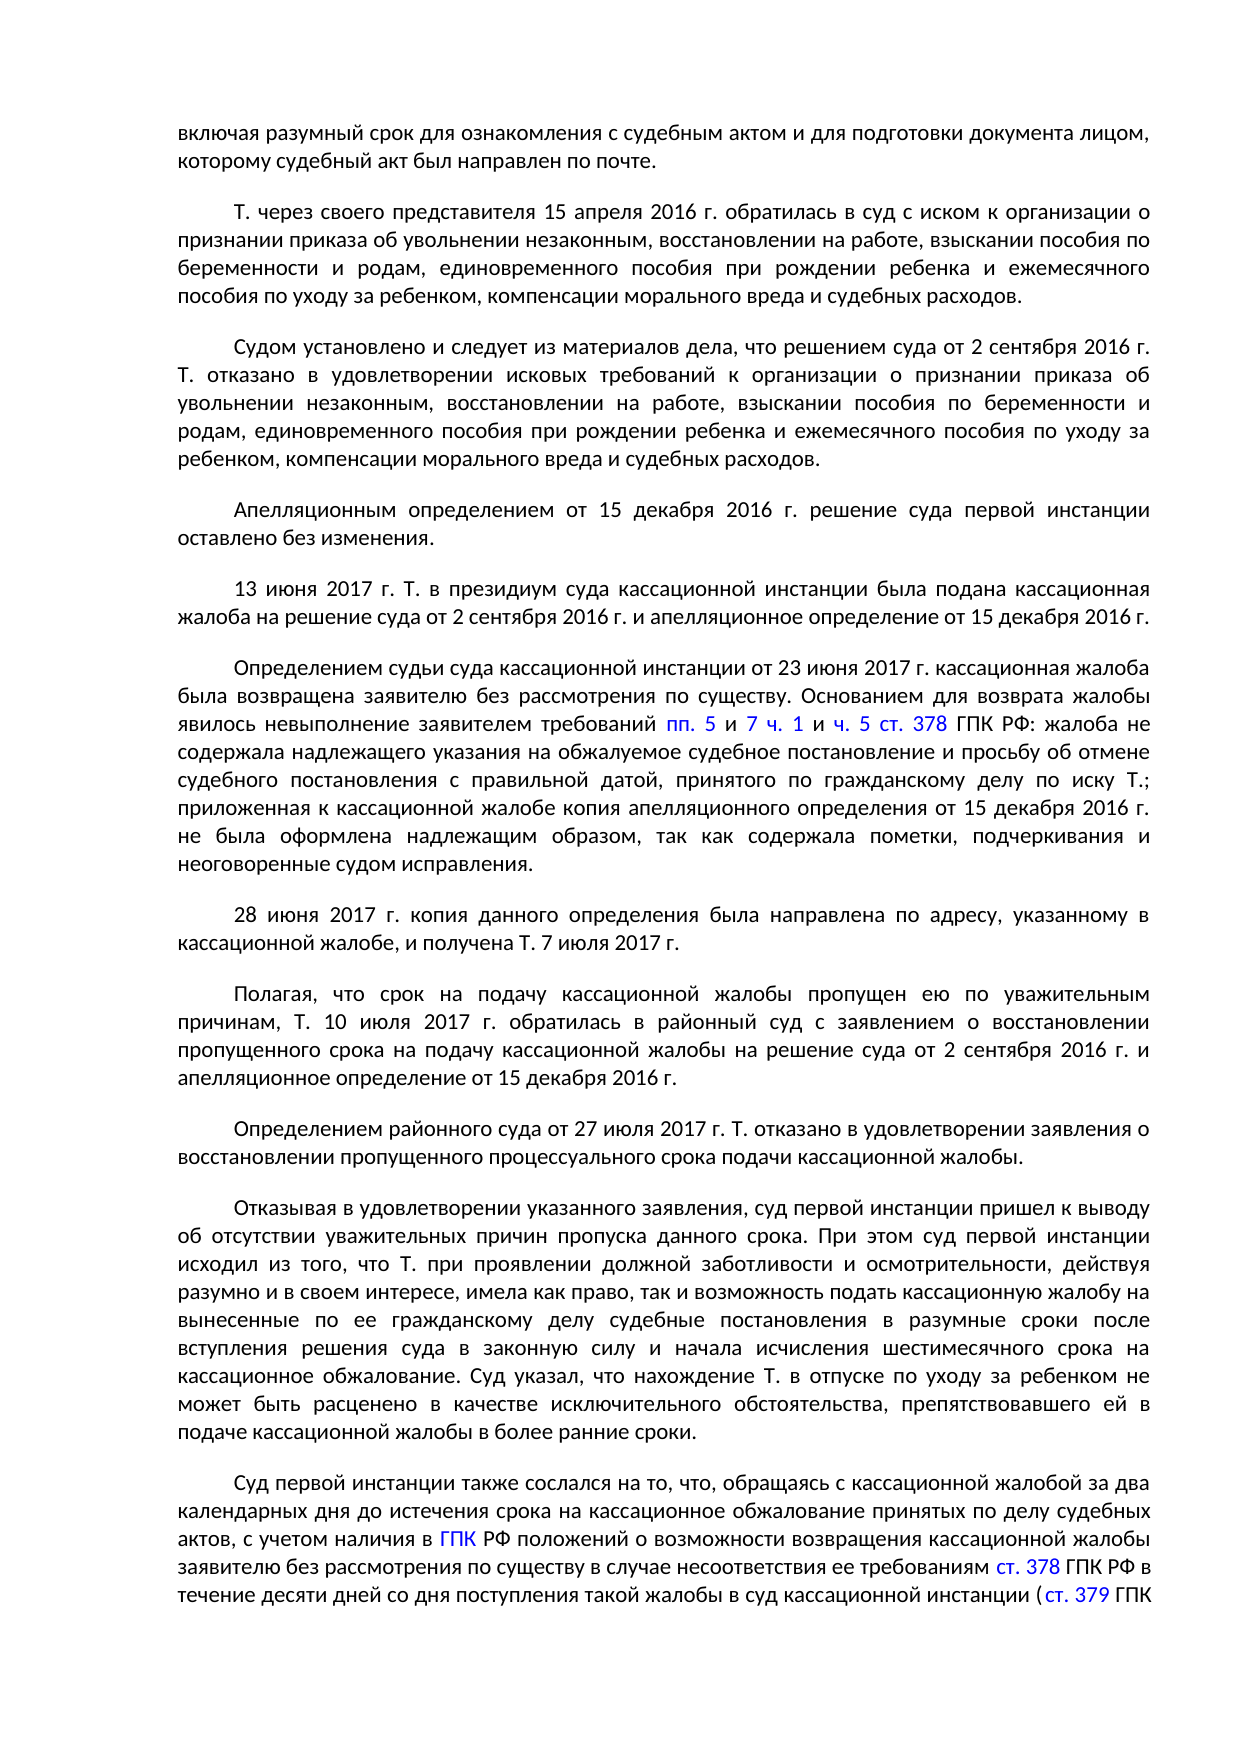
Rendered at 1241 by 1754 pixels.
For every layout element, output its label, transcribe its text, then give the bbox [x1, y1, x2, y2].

text Определением судьи суда кассационной инстанции от 23 июня 2017 г. кассационная жалоба была возвращена заявителю без рассмотрения по существу. Основанием для возврата жалобы явилось невыполнение заявителем требований пп. 5 и 7 ч. 1 и ч. 5 ст. 378 ГПК РФ: жалоба не содержала надлежащего указания на обжалуемое судебное постановление и просьбу об отмене судебного постановления с правильной датой, принятого по гражданскому делу по иску Т.; приложенная к кассационной жалобе копия апелляционного определения от 15 декабря 2016 г. не была оформлена надлежащим образом, так как содержала пометки, подчеркивания и неоговоренные судом исправления. [177, 653, 1152, 877]
text Т. через своего представителя 15 апреля 2016 г. обратилась в суд с иском к организации о признании приказа об увольнении незаконным, восстановлении на работе, взыскании пособия по беременности и родам, единовременного пособия при рождении ребенка и ежемесячного пособия по уходу за ребенком, компенсации морального вреда и судебных расходов. [177, 197, 1152, 309]
text Полагая, что срок на подачу кассационной жалобы пропущен ею по уважительным причинам, Т. 10 июля 2017 г. обратилась в районный суд с заявлением о восстановлении пропущенного срока на подачу кассационной жалобы на решение суда от 2 сентября 2016 г. и апелляционное определение от 15 декабря 2016 г. [177, 979, 1152, 1091]
text 13 июня 2017 г. Т. в президиум суда кассационной инстанции была подана кассационная жалоба на решение суда от 2 сентября 2016 г. и апелляционное определение от 15 декабря 2016 г. [177, 574, 1152, 630]
text Судом установлено и следует из материалов дела, что решением суда от 2 сентября 2016 г. Т. отказано в удовлетворении исковых требований к организации о признании приказа об увольнении незаконным, восстановлении на работе, взыскании пособия по беременности и родам, единовременного пособия при рождении ребенка и ежемесячного пособия по уходу за ребенком, компенсации морального вреда и судебных расходов. [177, 332, 1152, 472]
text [177, 118, 1152, 174]
text Определением районного суда от 27 июля 2017 г. Т. отказано в удовлетворении заявления о восстановлении пропущенного процессуального срока подачи кассационной жалобы. [177, 1114, 1152, 1170]
text Апелляционным определением от 15 декабря 2016 г. решение суда первой инстанции оставлено без изменения. [177, 495, 1152, 551]
text 28 июня 2017 г. копия данного определения была направлена по адресу, указанному в кассационной жалобе, и получена Т. 7 июля 2017 г. [177, 900, 1152, 956]
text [177, 1468, 1152, 1608]
text Отказывая в удовлетворении указанного заявления, суд первой инстанции пришел к выводу об отсутствии уважительных причин пропуска данного срока. При этом суд первой инстанции исходил из того, что Т. при проявлении должной заботливости и осмотрительности, действуя разумно и в своем интересе, имела как право, так и возможность подать кассационную жалобу на вынесенные по ее гражданскому делу судебные постановления в разумные сроки после вступления решения суда в законную силу и начала исчисления шестимесячного срока на кассационное обжалование. Суд указал, что нахождение Т. в отпуске по уходу за ребенком не может быть расценено в качестве исключительного обстоятельства, препятствовавшего ей в подаче кассационной жалобы в более ранние сроки. [177, 1193, 1152, 1445]
